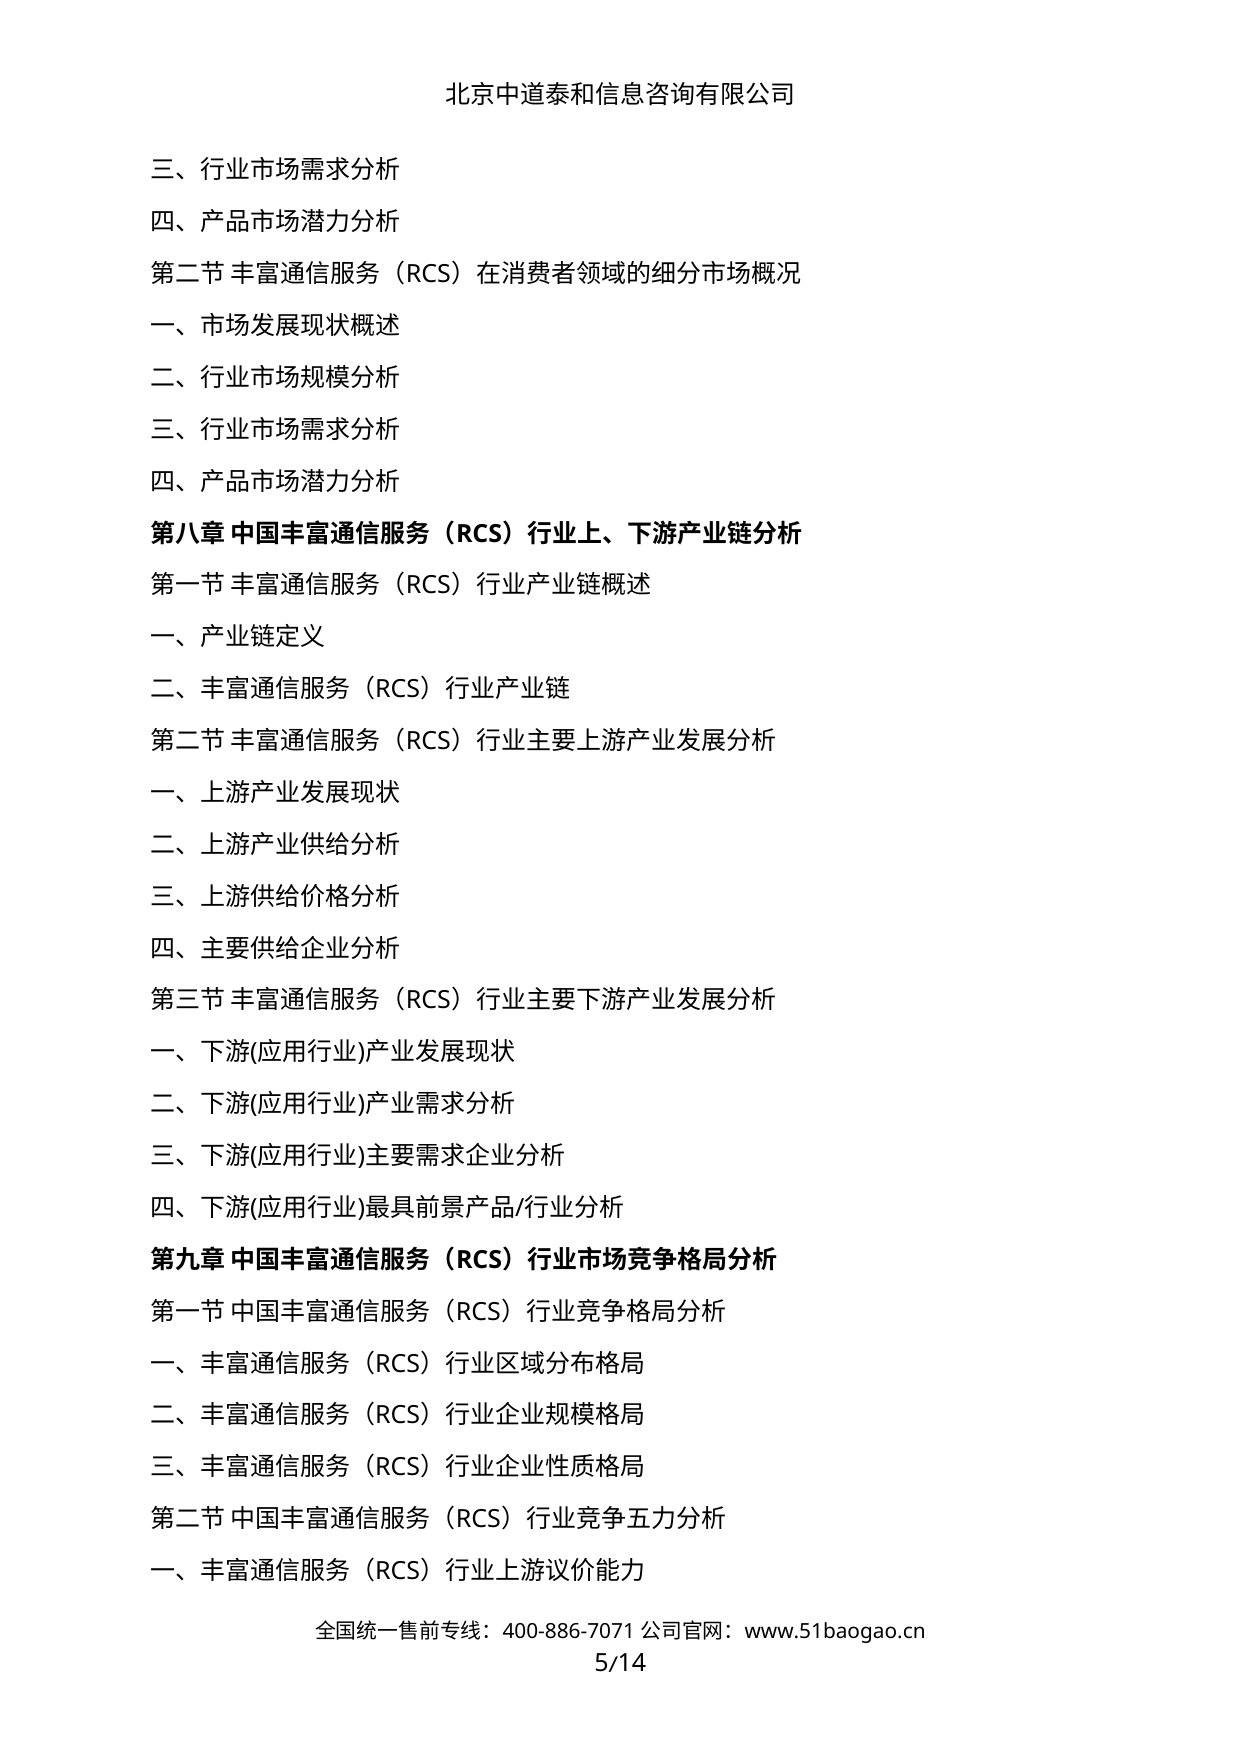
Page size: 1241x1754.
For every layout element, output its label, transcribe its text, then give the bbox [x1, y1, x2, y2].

text 二、下游(应用行业)产业需求分析 [150, 1084, 1090, 1120]
text 三、行业市场需求分析 [150, 150, 1090, 186]
text 一、产业链定义 [150, 617, 1090, 653]
text 一、上游产业发展现状 [150, 772, 1090, 809]
text 三、行业市场需求分析 [150, 409, 1090, 446]
text 一、丰富通信服务（RCS）行业上游议价能力 [150, 1551, 1090, 1587]
text 第二节 中国丰富通信服务（RCS）行业竞争五力分析 [150, 1499, 1090, 1535]
text 一、市场发展现状概述 [150, 306, 1090, 342]
text 一、丰富通信服务（RCS）行业区域分布格局 [150, 1343, 1090, 1379]
text 第一节 丰富通信服务（RCS）行业产业链概述 [150, 565, 1090, 601]
text 二、行业市场规模分析 [150, 357, 1090, 394]
text 第二节 丰富通信服务（RCS）行业主要上游产业发展分析 [150, 721, 1090, 757]
text 第一节 中国丰富通信服务（RCS）行业竞争格局分析 [150, 1291, 1090, 1327]
text 第二节 丰富通信服务（RCS）在消费者领域的细分市场概况 [150, 254, 1090, 290]
text 第三节 丰富通信服务（RCS）行业主要下游产业发展分析 [150, 980, 1090, 1016]
text 第八章 中国丰富通信服务（RCS）行业上、下游产业链分析 [150, 513, 1090, 549]
text 四、下游(应用行业)最具前景产品/行业分析 [150, 1187, 1090, 1224]
text 三、下游(应用行业)主要需求企业分析 [150, 1136, 1090, 1172]
text 四、产品市场潜力分析 [150, 202, 1090, 238]
text 二、上游产业供给分析 [150, 824, 1090, 861]
text 三、丰富通信服务（RCS）行业企业性质格局 [150, 1447, 1090, 1483]
text 一、下游(应用行业)产业发展现状 [150, 1032, 1090, 1068]
text 三、上游供给价格分析 [150, 876, 1090, 912]
text 二、丰富通信服务（RCS）行业企业规模格局 [150, 1395, 1090, 1431]
text 第九章 中国丰富通信服务（RCS）行业市场竞争格局分析 [150, 1239, 1090, 1276]
text 四、主要供给企业分析 [150, 928, 1090, 964]
text 二、丰富通信服务（RCS）行业产业链 [150, 669, 1090, 705]
text 四、产品市场潜力分析 [150, 461, 1090, 497]
